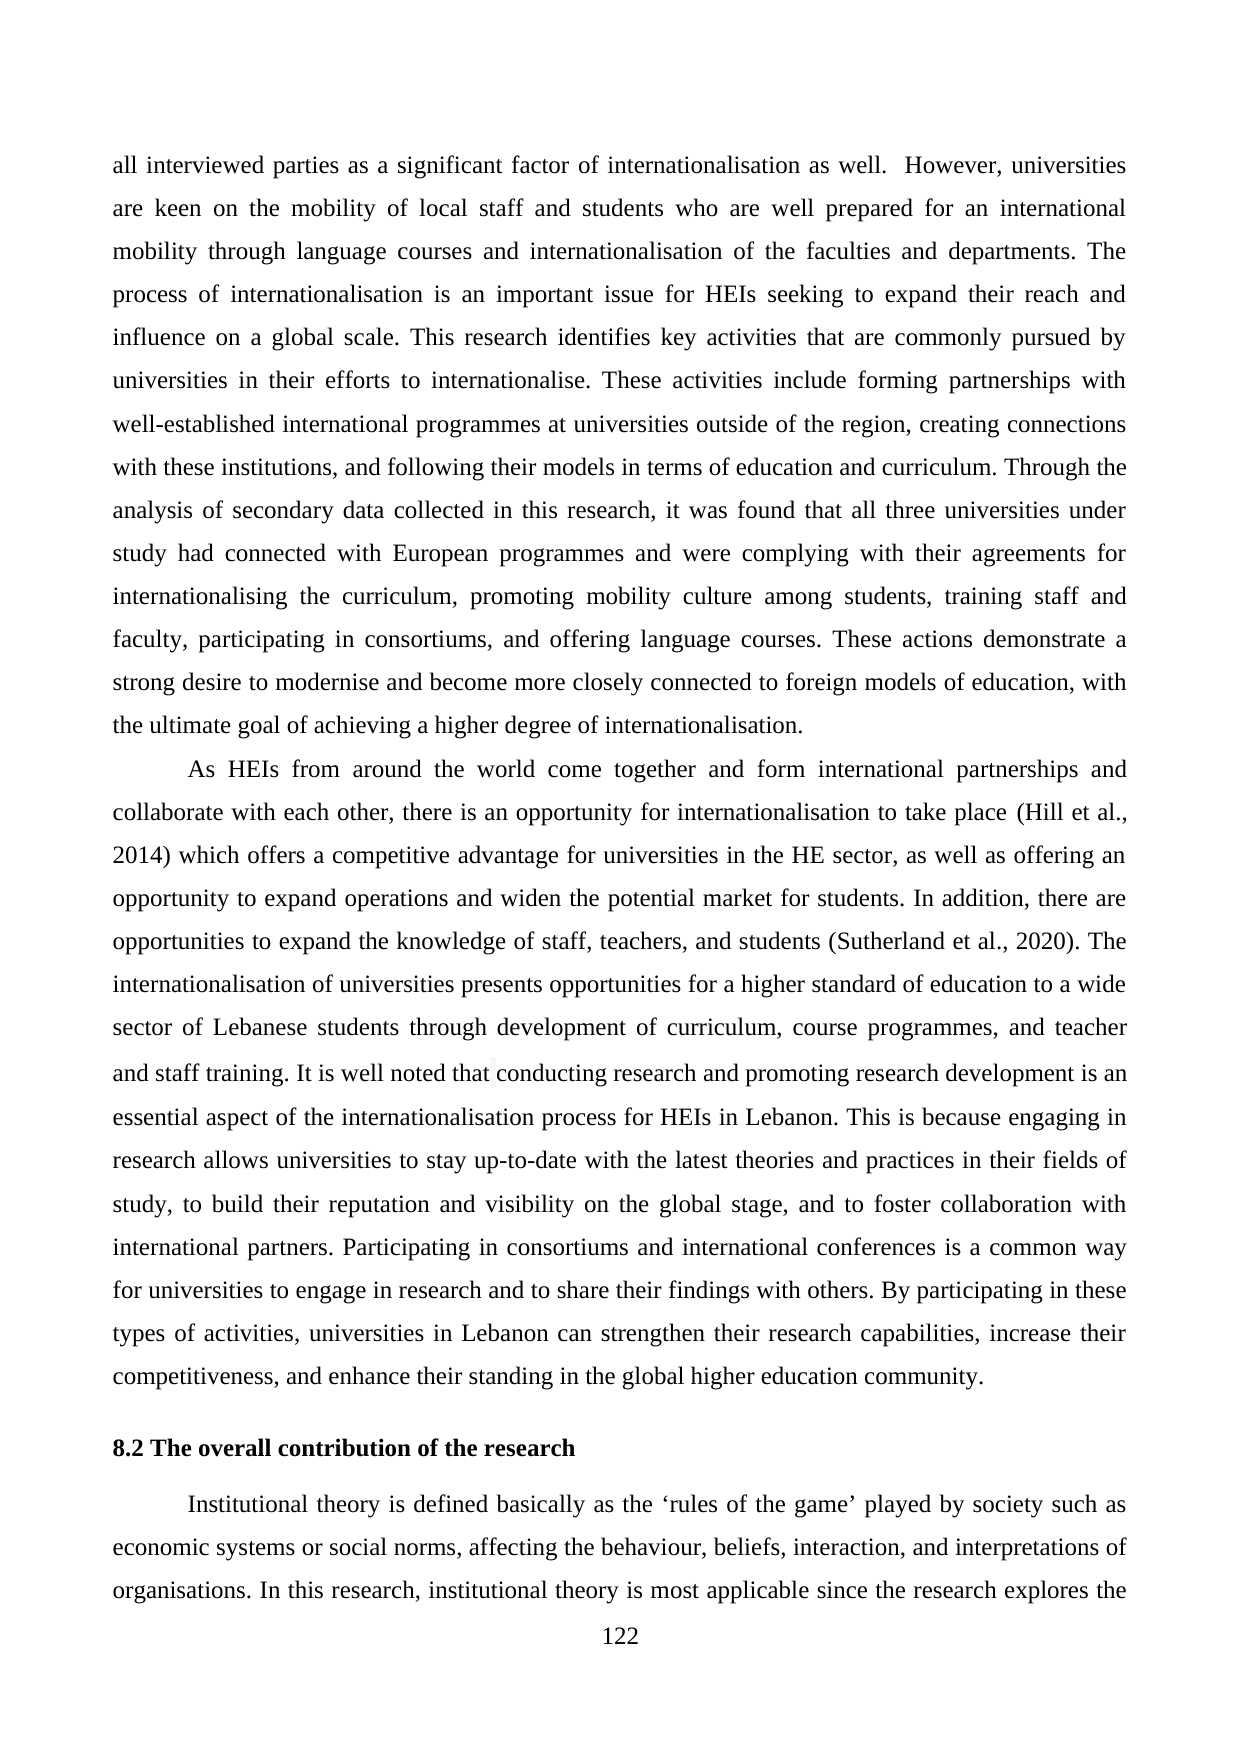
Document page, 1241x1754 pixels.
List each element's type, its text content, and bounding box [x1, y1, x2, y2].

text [112, 150, 1128, 739]
text As HEIs from around the world come together and form international partnerships and collaborate with each other, there is an opportunity for internationalisation to take place (Hill et al., 2014) which offers a competitive advantage for universities in the HE sector, as well as offering an opportunity to expand operations and widen the potential market for students. In addition, there are opportunities to expand the knowledge of staff, teachers, and students (Sutherland et al., 2020). The internationalisation of universities presents opportunities for a higher standard of education to a wide sector of Lebanese students through development of curriculum, course programmes, and teacher and staff training. It is well noted that conducting research and promoting research development is an essential aspect of the internationalisation process for HEIs in Lebanon. This is because engaging in research allows universities to stay up-to-date with the latest theories and practices in their fields of study, to build their reputation and visibility on the global stage, and to foster collaboration with international partners. Participating in consortiums and international conferences is a common way for universities to engage in research and to share their findings with others. By participating in these types of activities, universities in Lebanon can strengthen their research capabilities, increase their competitiveness, and enhance their standing in the global higher education community. [112, 754, 1128, 1390]
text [112, 1489, 1128, 1604]
subtitle 8.2 The overall contribution of the research [112, 1433, 1128, 1462]
